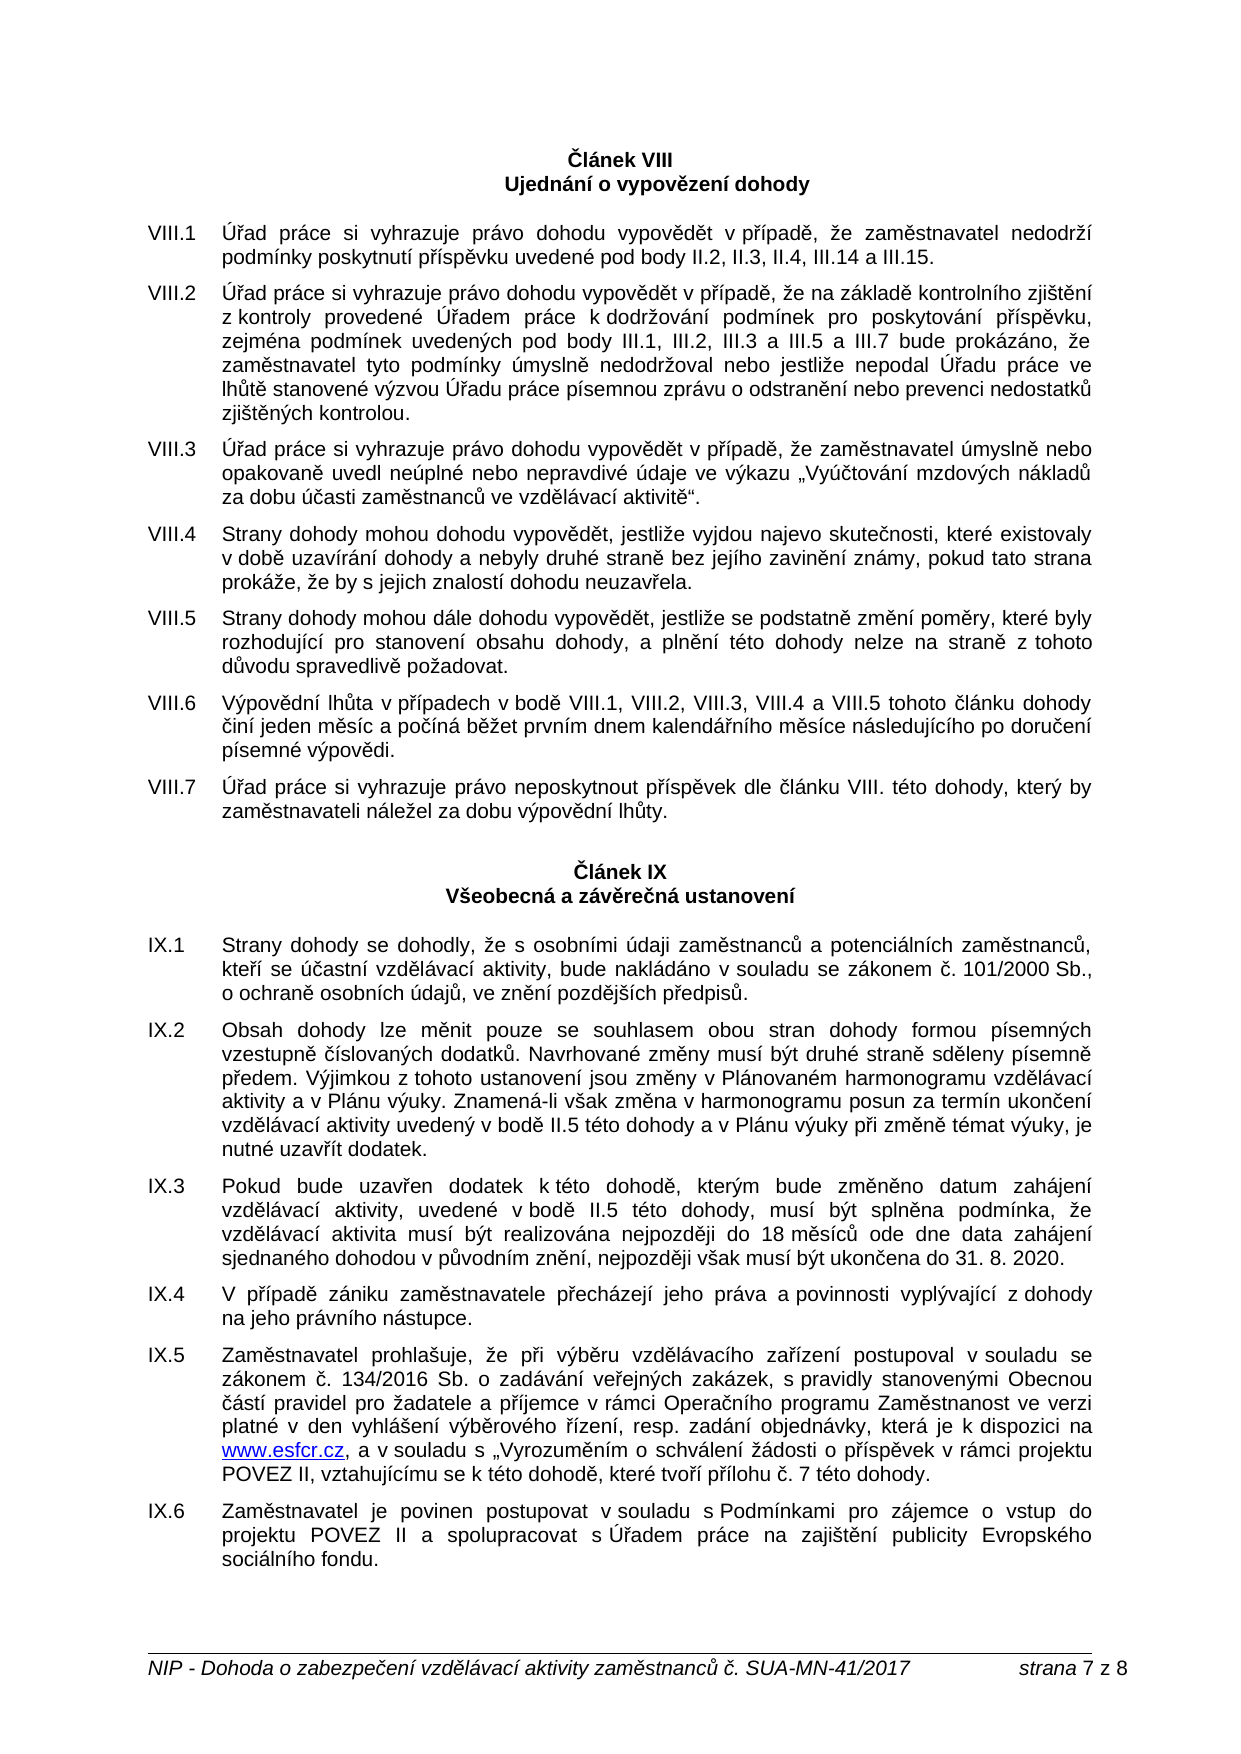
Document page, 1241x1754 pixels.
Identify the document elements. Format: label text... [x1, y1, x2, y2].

text Všeobecná a závěrečná ustanovení [148, 884, 1092, 908]
text Ujednání o vypovězení dohody [222, 172, 1092, 196]
list Úřad práce si vyhrazuje právo dohodu vypovědět v případě, že zaměstnavatel úmyslně nebo opakovaně uvedl neúplné nebo nepravdivé údaje ve výkazu „Vyúčtování mzdových nákladů za dobu účasti zaměstnanců ve vzdělávací aktivitě“. [148, 437, 1092, 509]
list Strany dohody se dohodly, že s osobními údaji zaměstnanců a potenciálních zaměstnanců, kteří se účastní vzdělávací aktivity, bude nakládáno v souladu se zákonem č. 101/2000 Sb., o ochraně osobních údajů, ve znění pozdějších předpisů. [148, 933, 1092, 1005]
list Úřad práce si vyhrazuje právo neposkytnout příspěvek dle článku VIII. této dohody, který by zaměstnavateli náležel za dobu výpovědní lhůty. [148, 775, 1092, 823]
text Článek VIII [148, 148, 1092, 172]
list V případě zániku zaměstnavatele přecházejí jeho práva a povinnosti vyplývající z dohody na jeho právního nástupce. [148, 1282, 1092, 1330]
text Článek IX [148, 860, 1092, 884]
list Úřad práce si vyhrazuje právo dohodu vypovědět v případě, že zaměstnavatel nedodrží podmínky poskytnutí příspěvku uvedené pod body II.2, II.3, II.4, III.14 a III.15. [148, 221, 1092, 268]
list Strany dohody mohou dohodu vypovědět, jestliže vyjdou najevo skutečnosti, které existovaly v době uzavírání dohody a nebyly druhé straně bez jejího zavinění známy, pokud tato strana prokáže, že by s jejich znalostí dohodu neuzavřela. [148, 522, 1092, 593]
list Zaměstnavatel je povinen postupovat v souladu s Podmínkami pro zájemce o vstup do projektu POVEZ II a spolupracovat s Úřadem práce na zajištění publicity Evropského sociálního fondu. [148, 1499, 1092, 1571]
list Zaměstnavatel prohlašuje, že při výběru vzdělávacího zařízení postupoval v souladu se zákonem č. 134/2016 Sb. o zadávání veřejných zakázek, s pravidly stanovenými Obecnou částí pravidel pro žadatele a příjemce v rámci Operačního programu Zaměstnanost ve verzi platné v den vyhlášení výběrového řízení, resp. zadání objednávky, která je k dispozici na www.esfcr.cz, a v souladu s „Vyrozuměním o schválení žádosti o příspěvek v rámci projektu POVEZ II, vztahujícímu se k této dohodě, které tvoří přílohu č. 7 této dohody. [148, 1342, 1092, 1486]
list Výpovědní lhůta v případech v bodě VIII.1, VIII.2, VIII.3, VIII.4 a VIII.5 tohoto článku dohody činí jeden měsíc a počíná běžet prvním dnem kalendářního měsíce následujícího po doručení písemné výpovědi. [148, 690, 1092, 762]
list Pokud bude uzavřen dodatek k této dohodě, kterým bude změněno datum zahájení vzdělávací aktivity, uvedené v bodě II.5 této dohody, musí být splněna podmínka, že vzdělávací aktivita musí být realizována nejpozději do 18 měsíců ode dne data zahájení sjednaného dohodou v původním znění, nejpozději však musí být ukončena do 31. 8. 2020. [148, 1174, 1092, 1269]
list Obsah dohody lze měnit pouze se souhlasem obou stran dohody formou písemných vzestupně číslovaných dodatků. Navrhované změny musí být druhé straně sděleny písemně předem. Výjimkou z tohoto ustanovení jsou změny v Plánovaném harmonogramu vzdělávací aktivity a v Plánu výuky. Znamená-li však změna v harmonogramu posun za termín ukončení vzdělávací aktivity uvedený v bodě II.5 této dohody a v Plánu výuky při změně témat výuky, je nutné uzavřít dodatek. [148, 1017, 1092, 1161]
list Úřad práce si vyhrazuje právo dohodu vypovědět v případě, že na základě kontrolního zjištění z kontroly provedené Úřadem práce k dodržování podmínek pro poskytování příspěvku, zejména podmínek uvedených pod body III.1, III.2, III.3 a III.5 a III.7 bude prokázáno, že zaměstnavatel tyto podmínky úmyslně nedodržoval nebo jestliže nepodal Úřadu práce ve lhůtě stanovené výzvou Úřadu práce písemnou zprávu o odstranění nebo prevenci nedostatků zjištěných kontrolou. [148, 281, 1092, 425]
list Strany dohody mohou dále dohodu vypovědět, jestliže se podstatně změní poměry, které byly rozhodující pro stanovení obsahu dohody, a plnění této dohody nelze na straně z tohoto důvodu spravedlivě požadovat. [148, 606, 1092, 678]
